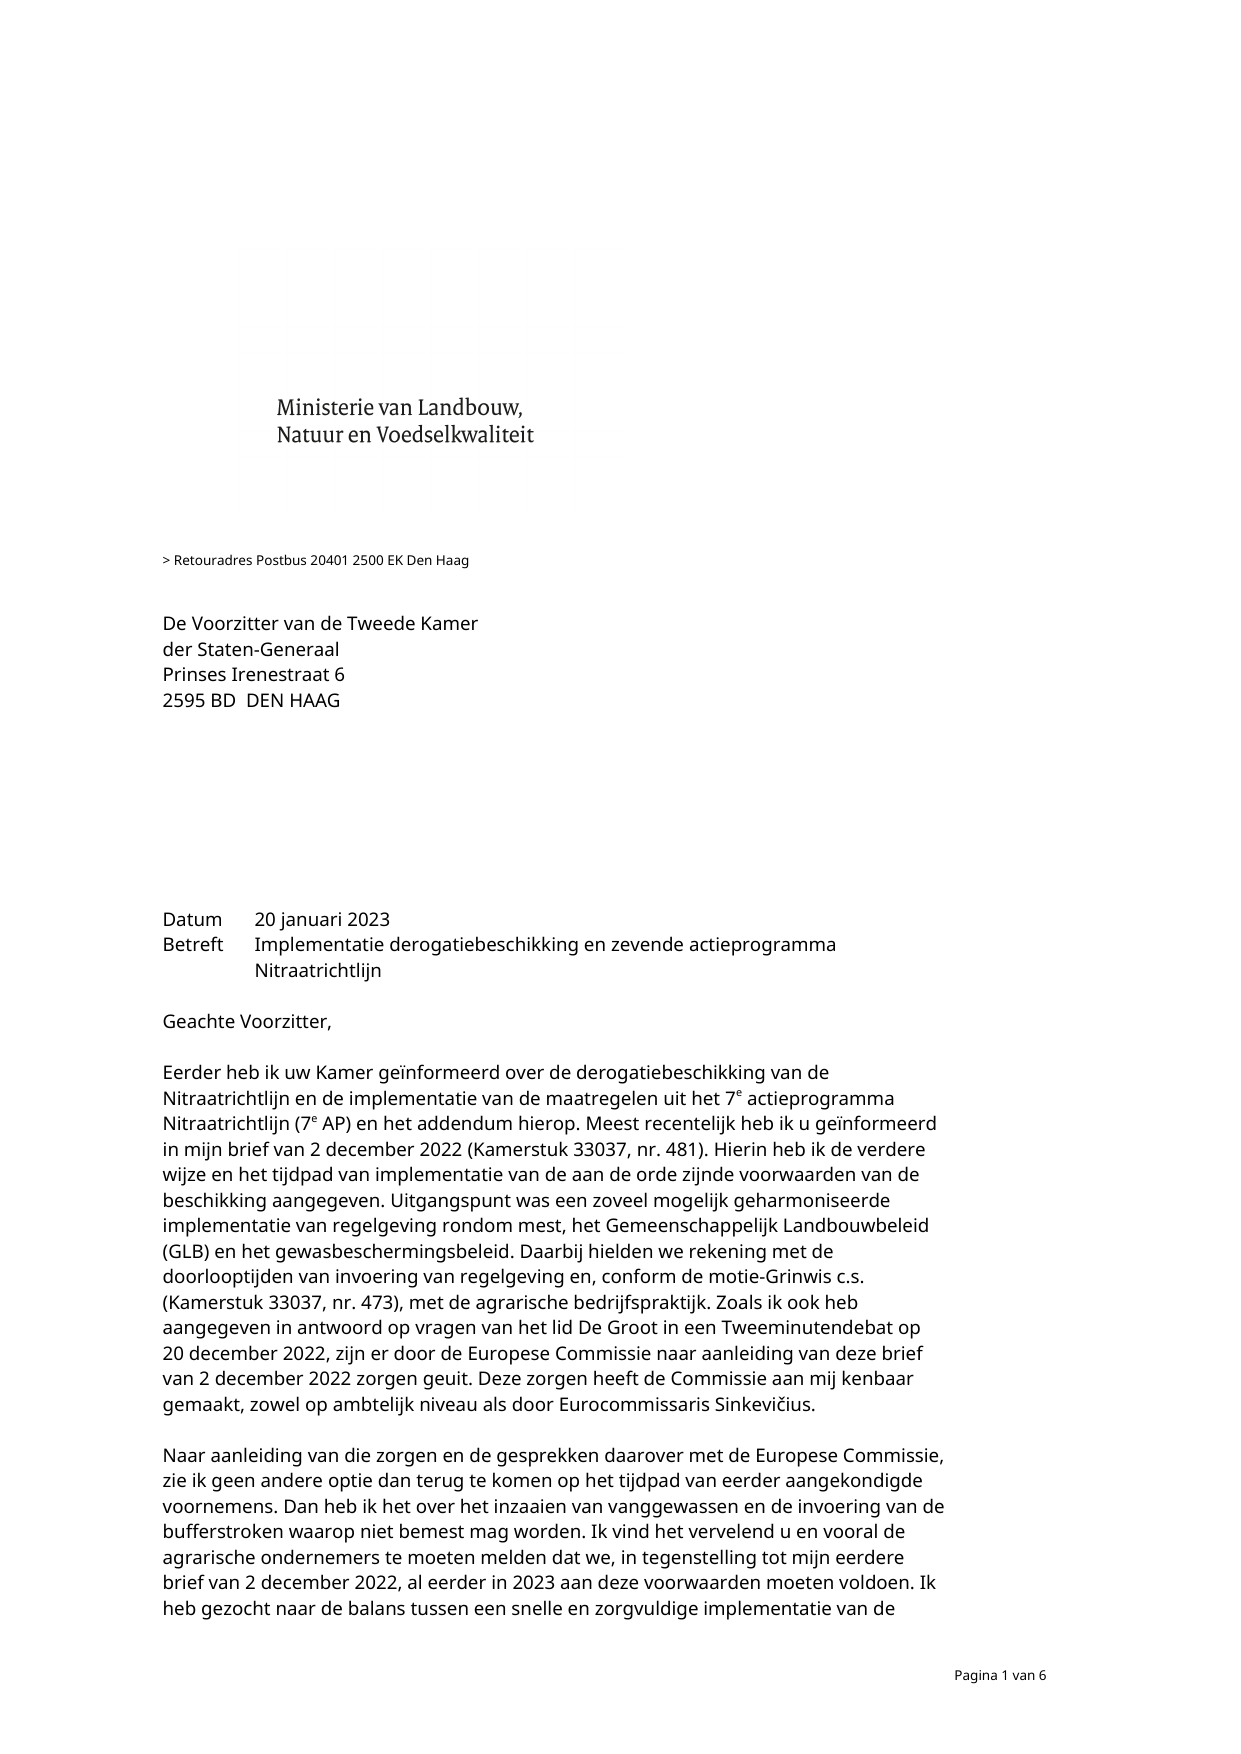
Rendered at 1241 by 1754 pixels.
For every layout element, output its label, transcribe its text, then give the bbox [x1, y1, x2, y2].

text Naar aanleiding van die zorgen en de gesprekken daarover met de Europese Commissie, zie ik geen andere optie dan terug te komen op het tijdpad van eerder aangekondigde voornemens. Dan heb ik het over het inzaaien van vanggewassen en de invoering van de bufferstroken waarop niet bemest mag worden. Ik vind het vervelend u en vooral de agrarische ondernemers te moeten melden dat we, in tegenstelling tot mijn eerdere brief van 2 december 2022, al eerder in 2023 aan deze voorwaarden moeten voldoen. Ik heb gezocht naar de balans tussen een snelle en zorgvuldige implementatie van de derogatiebeschikking en het aansluiten bij de agrarische bedrijfspraktijk. De inschatting die ik daarbij heb gemaakt blijkt niet houdbaar. Ik begrijp heel goed dat deze boodschap hard aankomt, zeker voor de ondernemers die hiervan gebruik wilden maken. [162, 1442, 947, 1621]
text Eerder heb ik uw Kamer geïnformeerd over de derogatiebeschikking van de Nitraatrichtlijn en de implementatie van de maatregelen uit het 7e actieprogramma Nitraatrichtlijn (7e AP) en het addendum hierop. Meest recentelijk heb ik u geïnformeerd in mijn brief van 2 december 2022 (Kamerstuk 33037, nr. 481). Hierin heb ik de verdere wijze en het tijdpad van implementatie van de aan de orde zijnde voorwaarden van de beschikking aangegeven. Uitgangspunt was een zoveel mogelijk geharmoniseerde implementatie van regelgeving rondom mest, het Gemeenschappelijk Landbouwbeleid (GLB) en het gewasbeschermingsbeleid. Daarbij hielden we rekening met de doorlooptijden van invoering van regelgeving en, conform de motie-Grinwis c.s. (Kamerstuk 33037, nr. 473), met de agrarische bedrijfspraktijk. Zoals ik ook heb aangegeven in antwoord op vragen van het lid De Groot in een Tweeminutendebat op 20 december 2022, zijn er door de Europese Commissie naar aanleiding van deze brief van 2 december 2022 zorgen geuit. Deze zorgen heeft de Commissie aan mij kenbaar gemaakt, zowel op ambtelijk niveau als door Eurocommissaris Sinkevičius. [162, 1059, 947, 1417]
picture [239, 249, 624, 510]
text Geachte Voorzitter, [162, 1008, 947, 1034]
